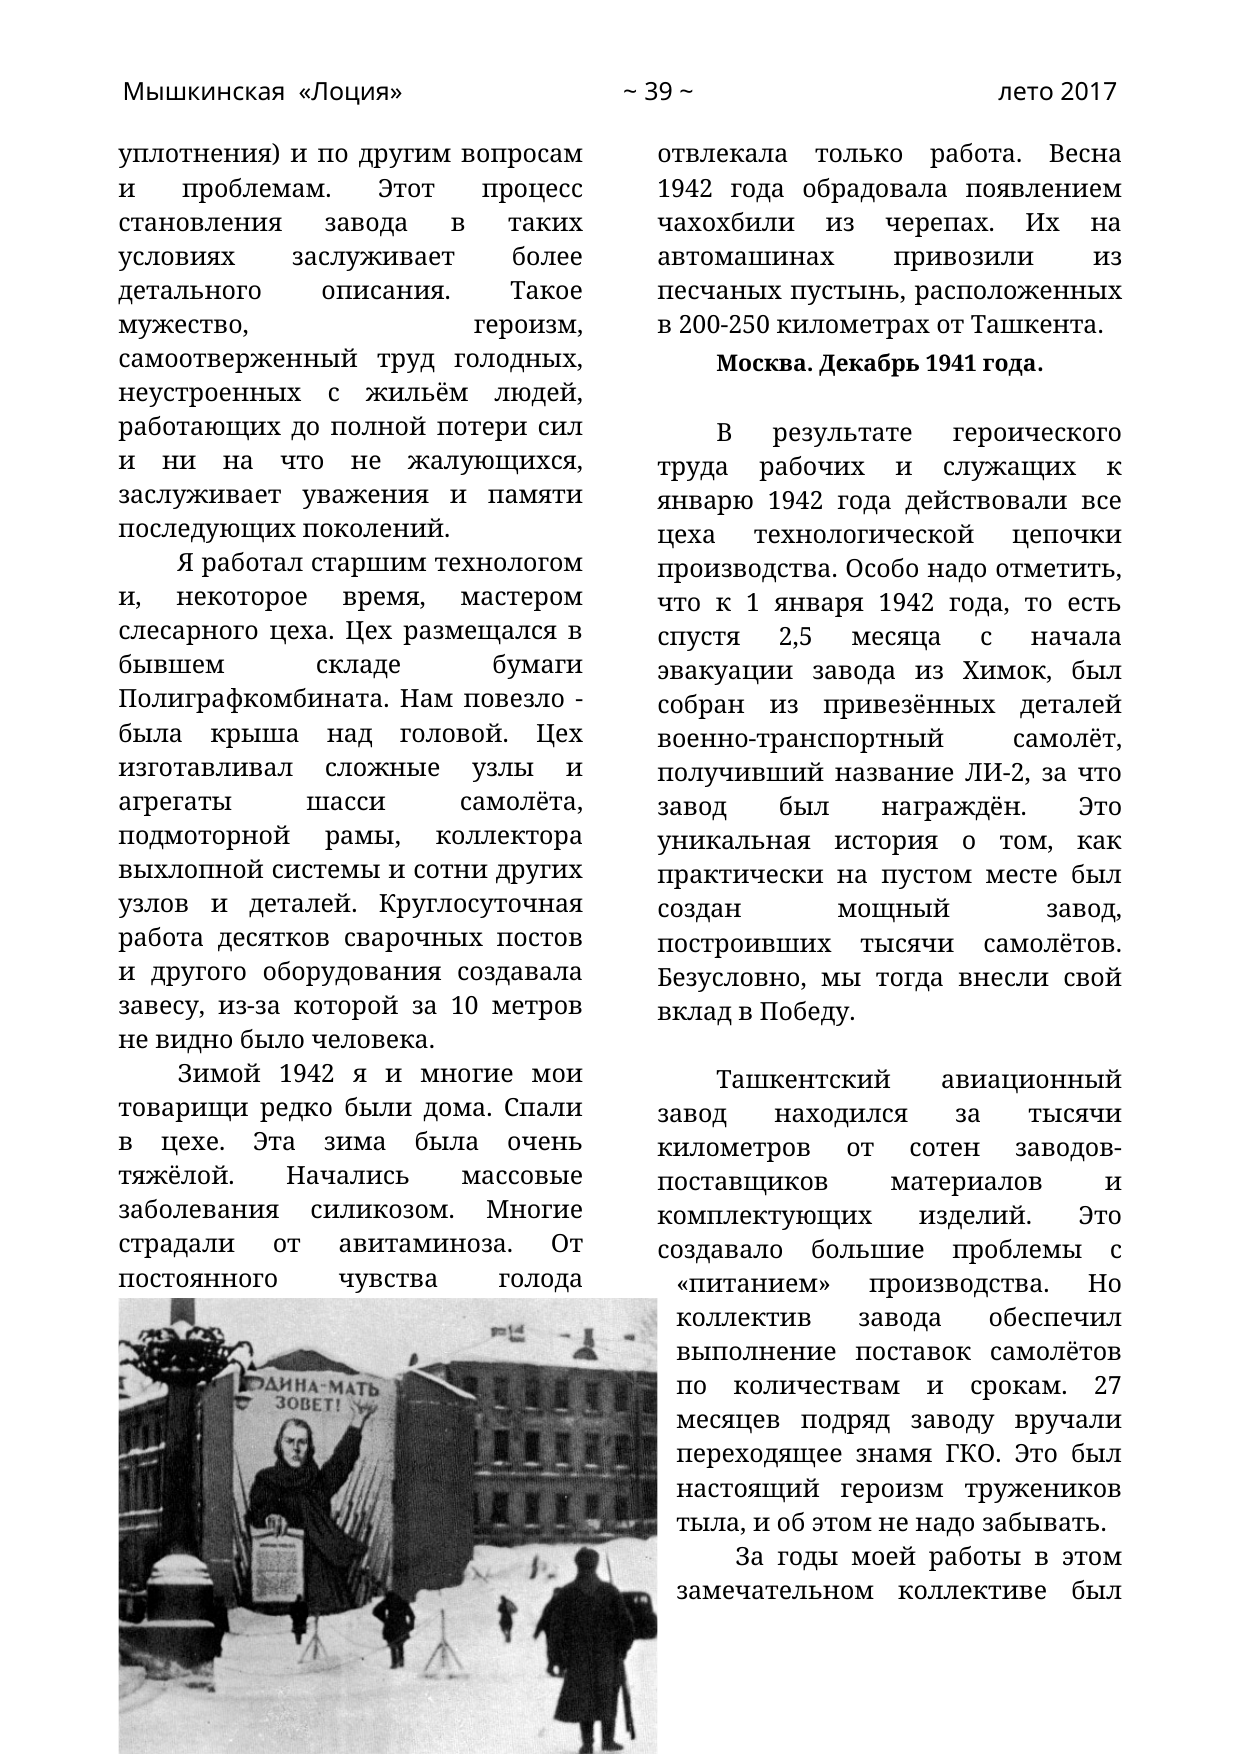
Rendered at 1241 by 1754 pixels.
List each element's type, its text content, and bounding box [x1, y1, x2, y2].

text Ташкентский авиационный завод находился за тысячи километров от сотен заводов-поставщиков материалов и комплектующих изделий. Это создавало большие проблемы с «питанием» производства. Но коллектив завода обеспечил выполнение поставок самолётов по количествам и срокам. 27 месяцев подряд заводу вручали переходящее знамя ГКО. Это был настоящий героизм тружеников тыла, и об этом не надо забывать. [657, 1061, 1122, 1538]
text Москва. Декабрь 1941 года. [657, 341, 1122, 380]
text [658, 1538, 1122, 1606]
text Зимой 1942 я и многие мои товарищи редко были дома. Спали в цехе. Эта зима была очень тяжёлой. Начались массовые заболевания силикозом. Многие страдали от авитаминоза. От постоянного чувства голода отвлекала только работа. Весна 1942 года обрадовала появлением чахохбили из черепах. Их на автомашинах привозили из песчаных пустынь, расположенных в 200-250 километрах от Ташкента. [657, 136, 1122, 341]
text В результате героического труда рабочих и служащих к январю 1942 года действовали все цеха технологической цепочки производства. Особо надо отметить, что к 1 января 1942 года, то есть спустя 2,5 месяца с начала эвакуации завода из Химок, был собран из привезённых деталей военно-транспортный самолёт, получивший название ЛИ-2, за что завод был награждён. Это уникальная история о том, как практически на пустом месте был создан мощный завод, построивших тысячи самолётов. Безусловно, мы тогда внесли свой вклад в Победу. [657, 414, 1122, 1027]
picture [118, 1298, 658, 1754]
text Я работал старшим технологом и, некоторое время, мастером слесарного цеха. Цех размещался в бывшем складе бумаги Полиграфкомбината. Нам повезло - была крыша над головой. Цех изготавливал сложные узлы и агрегаты шасси самолёта, подмоторной рамы, коллектора выхлопной системы и сотни других узлов и деталей. Круглосуточная работа десятков сварочных постов и другого оборудования создавала завесу, из-за которой за 10 метров не видно было человека. [118, 545, 583, 1056]
text Зимой 1942 я и многие мои товарищи редко были дома. Спали в цехе. Эта зима была очень тяжёлой. Начались массовые заболевания силикозом. Многие страдали от авитаминоза. От постоянного чувства голода отвлекала только работа. Весна 1942 года обрадовала появлением чахохбили из черепах. Их на автомашинах привозили из песчаных пустынь, расположенных в 200-250 километрах от Ташкента. [118, 1056, 583, 1294]
